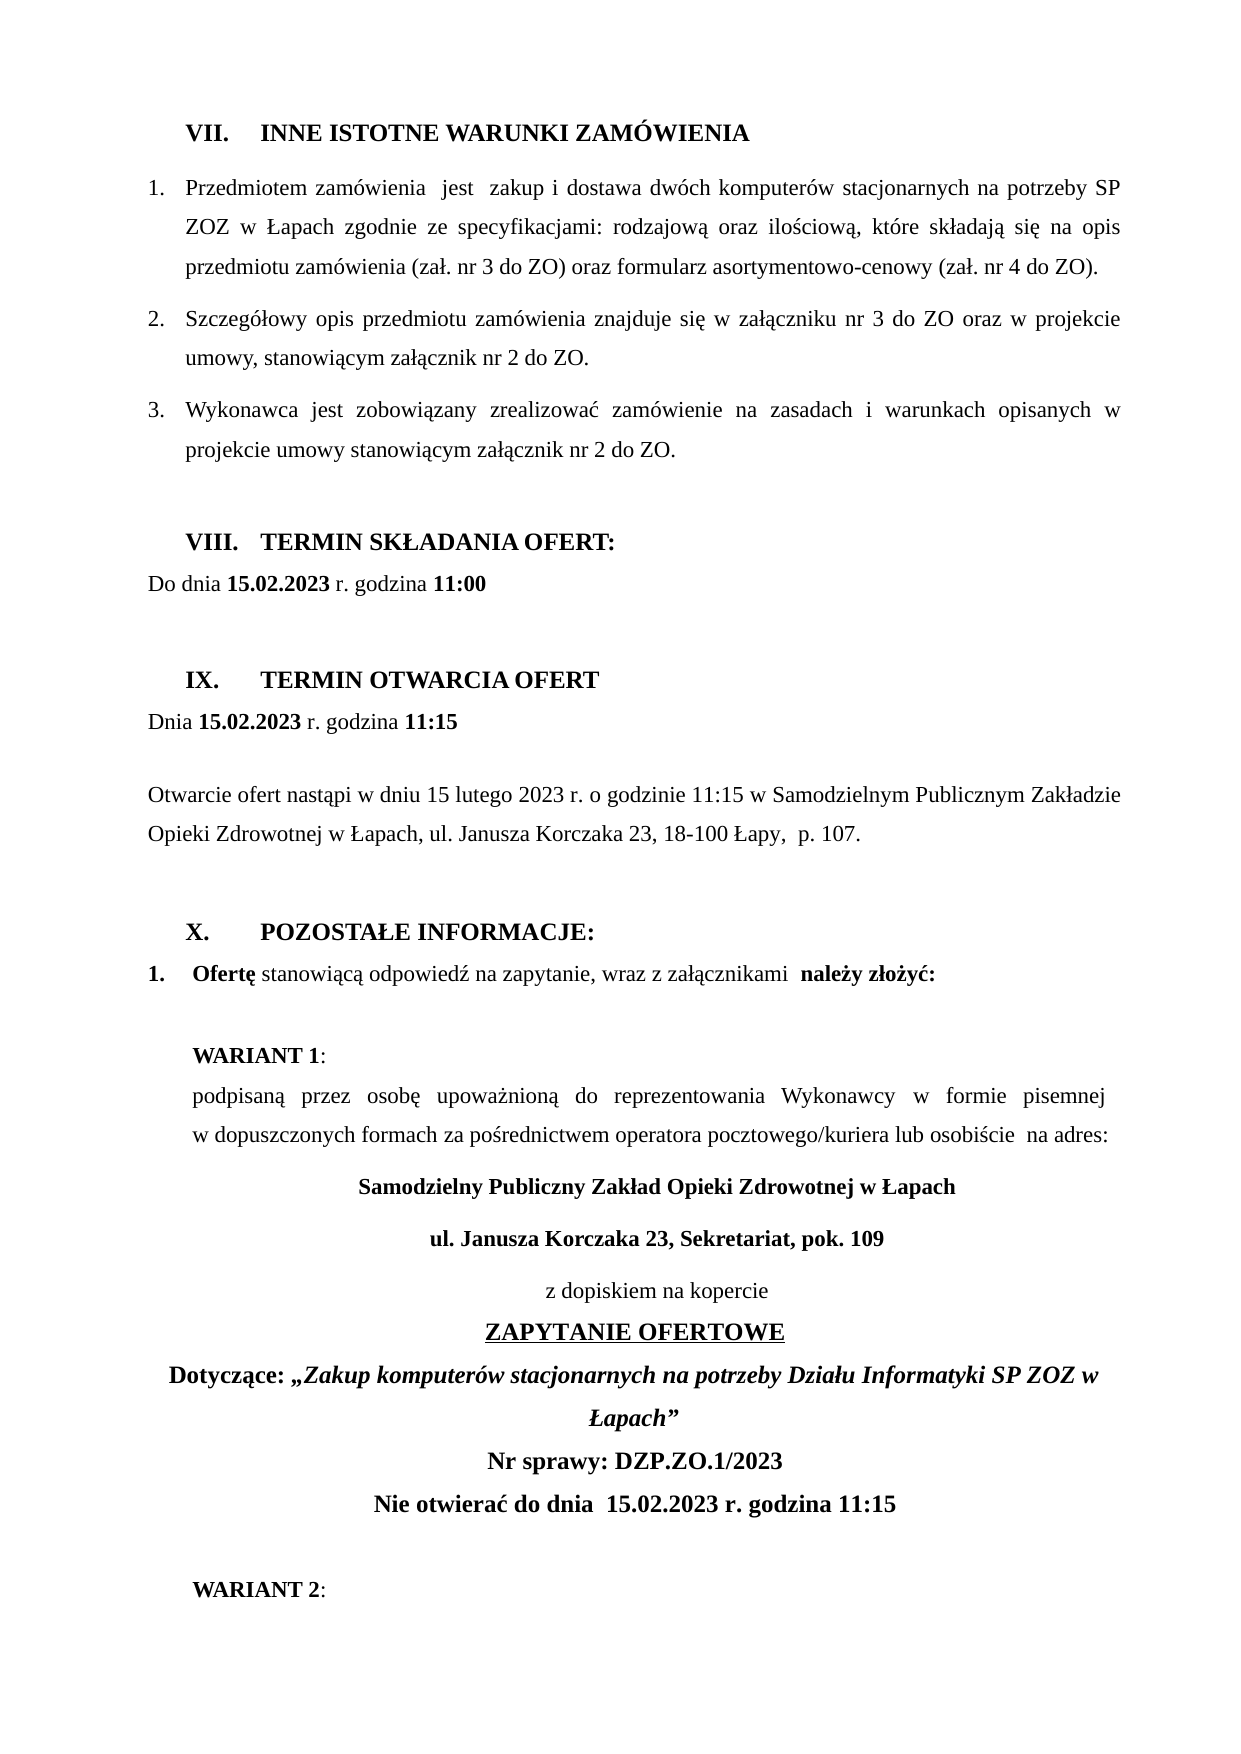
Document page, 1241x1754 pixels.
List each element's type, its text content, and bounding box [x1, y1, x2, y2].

text Do dnia 15.02.2023 r. godzina 11:00 [148, 570, 1122, 597]
text Nie otwierać do dnia 15.02.2023 r. godzina 11:15 [148, 1489, 1122, 1518]
list Szczegółowy opis przedmiotu zamówienia znajduje się w załączniku nr 3 do ZO oraz w projekcie umowy, stanowiącym załącznik nr 2 do ZO. [148, 305, 1122, 371]
text Dnia 15.02.2023 r. godzina 11:15 [148, 708, 1122, 735]
list ul. Janusza Korczaka 23, Sekretariat, pok. 109 [192, 1225, 1122, 1252]
text Dotyczące: „Zakup komputerów stacjonarnych na potrzeby Działu Informatyki SP ZOZ w Łapach” [148, 1360, 1122, 1432]
text Otwarcie ofert nastąpi w dniu 15 lutego 2023 r. o godzinie 11:15 w Samodzielnym Publicznym Zakładzie Opieki Zdrowotnej w Łapach, ul. Janusza Korczaka 23, 18-100 Łapy, p. 107. [148, 781, 1122, 847]
list Wykonawca jest zobowiązany zrealizować zamówienie na zasadach i warunkach opisanych w projekcie umowy stanowiącym załącznik nr 2 do ZO. [148, 396, 1122, 462]
text ZAPYTANIE OFERTOWE [148, 1317, 1122, 1346]
list podpisaną przez osobę upoważnioną do reprezentowania Wykonawcy w formie pisemnej w dopuszczonych formach za pośrednictwem operatora pocztowego/kuriera lub osobiście na adres: [192, 1082, 1122, 1148]
list TERMIN OTWARCIA OFERT [185, 665, 1122, 694]
text Nr sprawy: DZP.ZO.1/2023 [148, 1446, 1122, 1475]
list Samodzielny Publiczny Zakład Opieki Zdrowotnej w Łapach [192, 1173, 1122, 1200]
list TERMIN SKŁADANIA OFERT: [185, 527, 1122, 556]
list Ofertę stanowiącą odpowiedź na zapytanie, wraz z załącznikami należy złożyć: [148, 960, 1122, 986]
list WARIANT 1: [192, 1042, 1122, 1069]
list Przedmiotem zamówienia jest zakup i dostawa dwóch komputerów stacjonarnych na potrzeby SP ZOZ w Łapach zgodnie ze specyfikacjami: rodzajową oraz ilościową, które składają się na opis przedmiotu zamówienia (zał. nr 3 do ZO) oraz formularz asortymentowo-cenowy (zał. nr 4 do ZO). [148, 174, 1122, 279]
list INNE ISTOTNE WARUNKI ZAMÓWIENIA [185, 118, 1122, 147]
list WARIANT 2: [192, 1576, 1122, 1602]
list POZOSTAŁE INFORMACJE: [185, 917, 1122, 946]
list z dopiskiem na kopercie [192, 1277, 1122, 1304]
